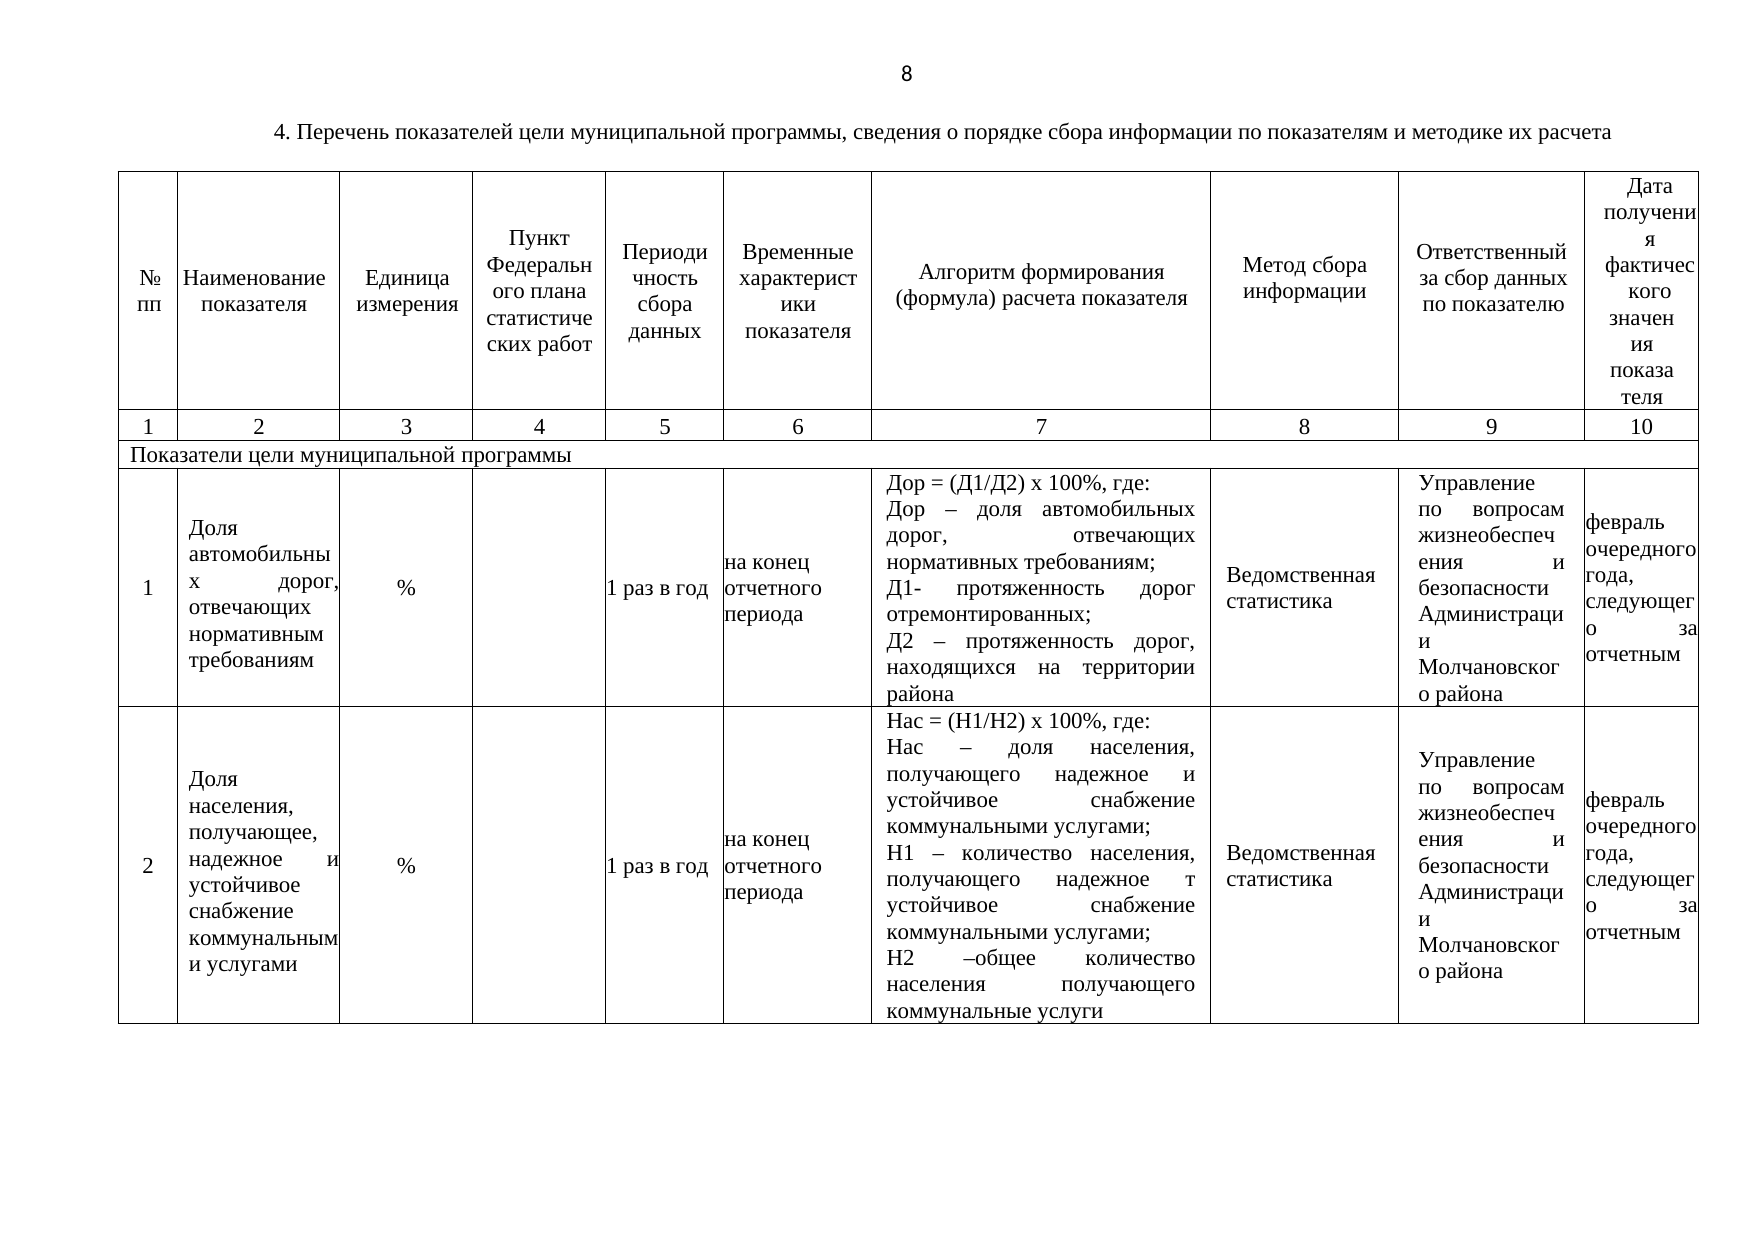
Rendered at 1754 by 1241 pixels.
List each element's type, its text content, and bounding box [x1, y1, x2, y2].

table_cell 5 [606, 410, 723, 440]
table_header Метод сбора информации [1211, 172, 1398, 409]
table_cell 1 [119, 410, 177, 440]
table_cell Доля автомобильных дорог, отвечающих нормативным требованиям [178, 469, 339, 706]
table_cell 4 [473, 410, 605, 440]
table_cell [473, 707, 605, 1023]
table_cell 2 [178, 410, 339, 440]
table_cell Управление по вопросам жизнеобеспечения и безопасности Администрации Молчановского района [1399, 469, 1584, 706]
table_cell Нас = (Н1/Н2) х 100%, где: Нас – доля населения, получающего надежное и устойчивое снабжение коммунальными услугами; Н1 – количество населения, получающего надежное т устойчивое снабжение коммунальными услугами; Н2 –общее количество населения получающего коммунальные услуги [872, 707, 1210, 1023]
table_cell 1 раз в год [606, 707, 723, 1023]
table_cell % [340, 469, 472, 706]
table_cell на конец отчетного периода [724, 707, 871, 1023]
table_cell 7 [872, 410, 1210, 440]
table_cell Ведомственная статистика [1211, 469, 1398, 706]
table_cell февраль очередного года, следующего за отчетным [1585, 707, 1698, 1023]
table_header Ответственный за сбор данных по показателю [1399, 172, 1584, 409]
table_cell 1 [119, 469, 177, 706]
table_cell 9 [1399, 410, 1584, 440]
table_header Дата получения фактического значения показателя [1585, 172, 1698, 409]
table_cell февраль очередного года, следующего за отчетным [1585, 469, 1698, 706]
table_cell на конец отчетного периода [724, 469, 871, 706]
table_cell Ведомственная статистика [1211, 707, 1398, 1023]
table_cell % [340, 707, 472, 1023]
table_cell 6 [724, 410, 871, 440]
text 4. Перечень показателей цели муниципальной программы, сведения о порядке сбора информации по показателям и методике их расчета [118, 118, 1695, 144]
table_header № пп [119, 172, 177, 409]
table_header Алгоритм формирования (формула) расчета показателя [872, 172, 1210, 409]
table_cell 10 [1585, 410, 1698, 440]
table_cell Доля населения, получающее, надежное и устойчивое снабжение коммунальными услугами [178, 707, 339, 1023]
table_cell 3 [340, 410, 472, 440]
table_cell 8 [1211, 410, 1398, 440]
table_cell 1 раз в год [606, 469, 723, 706]
table_header Наименование показателя [178, 172, 339, 409]
table_header Периодичность сбора данных [606, 172, 723, 409]
table_cell Дор = (Д1/Д2) х 100%, где: Дор – доля автомобильных дорог, отвечающих нормативных требованиям; Д1- протяженность дорог отремонтированных; Д2 – протяженность дорог, находящихся на территории района [872, 469, 1210, 706]
table_cell Показатели цели муниципальной программы [119, 441, 1698, 468]
table_cell Управление по вопросам жизнеобеспечения и безопасности Администрации Молчановского района [1399, 707, 1584, 1023]
table_header Единица измерения [340, 172, 472, 409]
table_cell [473, 469, 605, 706]
table_header Пункт Федерального плана статистических работ [473, 172, 605, 409]
table_cell 2 [119, 707, 177, 1023]
table_header Временные характеристики показателя [724, 172, 871, 409]
